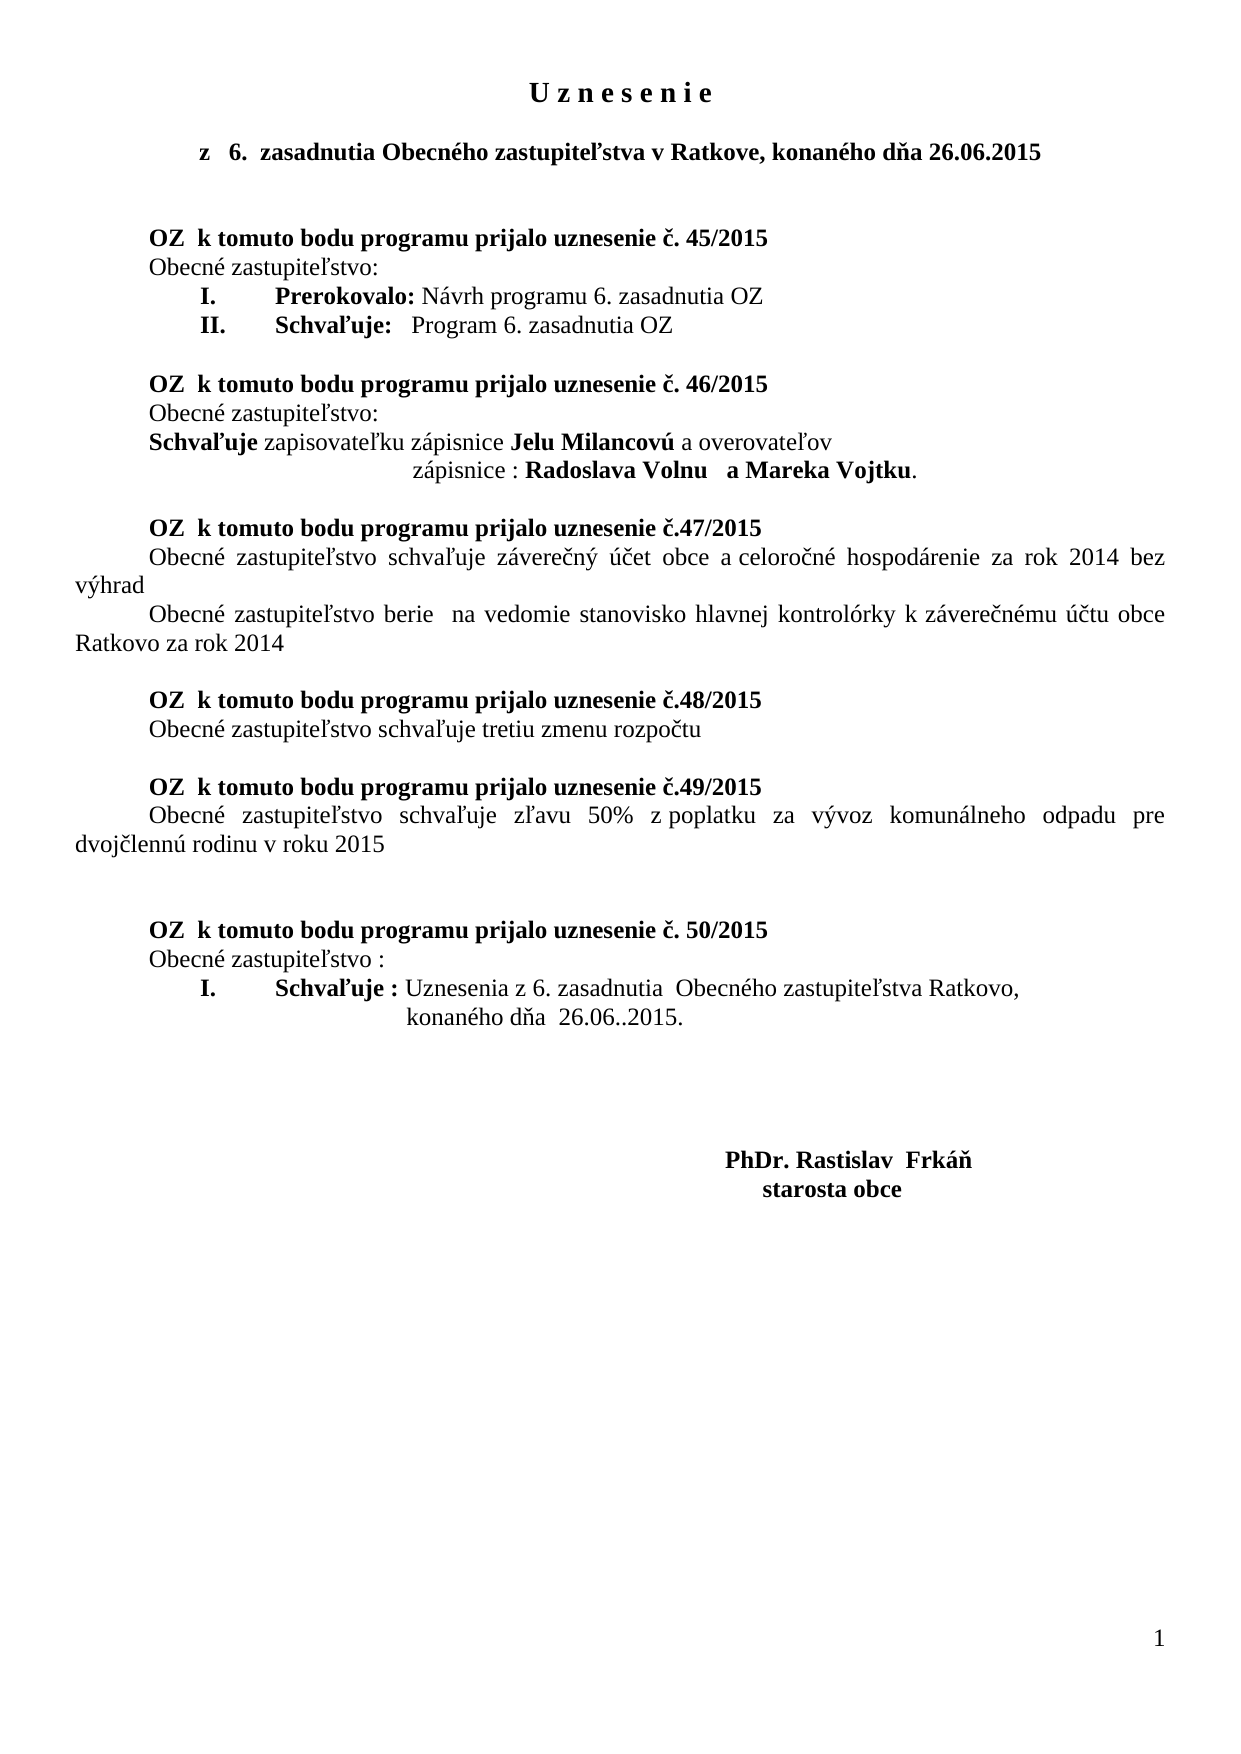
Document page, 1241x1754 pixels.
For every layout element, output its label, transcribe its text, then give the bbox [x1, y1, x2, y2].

text konaného dňa 26.06..2015. [200, 1002, 1165, 1030]
text zápisnice : Radoslava Volnu a Mareka Vojtku. [225, 455, 1165, 484]
list Schvaľuje : Uznesenia z 6. zasadnutia Obecného zastupiteľstva Ratkovo, [200, 973, 1165, 1002]
text Obecné zastupiteľstvo berie na vedomie stanovisko hlavnej kontrolórky k záverečnému účtu obce Ratkovo za rok 2014 [75, 599, 1165, 657]
text OZ k tomuto bodu programu prijalo uznesenie č. 50/2015 [75, 915, 1165, 944]
text Schvaľuje zapisovateľku zápisnice Jelu Milancovú a overovateľov [75, 427, 1165, 455]
text Obecné zastupiteľstvo : [75, 944, 1165, 973]
text OZ k tomuto bodu programu prijalo uznesenie č.48/2015 [75, 685, 1165, 714]
text U z n e s e n i e [75, 75, 1165, 108]
text OZ k tomuto bodu programu prijalo uznesenie č. 46/2015 [75, 369, 1165, 398]
text z 6. zasadnutia Obecného zastupiteľstva v Ratkove, konaného dňa 26.06.2015 [75, 137, 1165, 166]
text Obecné zastupiteľstvo schvaľuje záverečný účet obce a celoročné hospodárenie za rok 2014 bez výhrad [75, 542, 1165, 599]
text Obecné zastupiteľstvo: [75, 398, 1165, 427]
text Obecné zastupiteľstvo schvaľuje zľavu 50% z poplatku za vývoz komunálneho odpadu pre dvojčlennú rodinu v roku 2015 [75, 800, 1165, 858]
text OZ k tomuto bodu programu prijalo uznesenie č.47/2015 [75, 513, 1165, 542]
text Obecné zastupiteľstvo schvaľuje tretiu zmenu rozpočtu [75, 714, 1165, 743]
text Obecné zastupiteľstvo: [75, 252, 1165, 281]
list Schvaľuje: Program 6. zasadnutia OZ [200, 310, 1165, 338]
list Prerokovalo: Návrh programu 6. zasadnutia OZ [200, 281, 1165, 310]
text OZ k tomuto bodu programu prijalo uznesenie č.49/2015 [75, 772, 1165, 800]
text OZ k tomuto bodu programu prijalo uznesenie č. 45/2015 [75, 223, 1165, 252]
text PhDr. Rastislav Frkáň [75, 1145, 1165, 1174]
text starosta obce [75, 1174, 1165, 1203]
